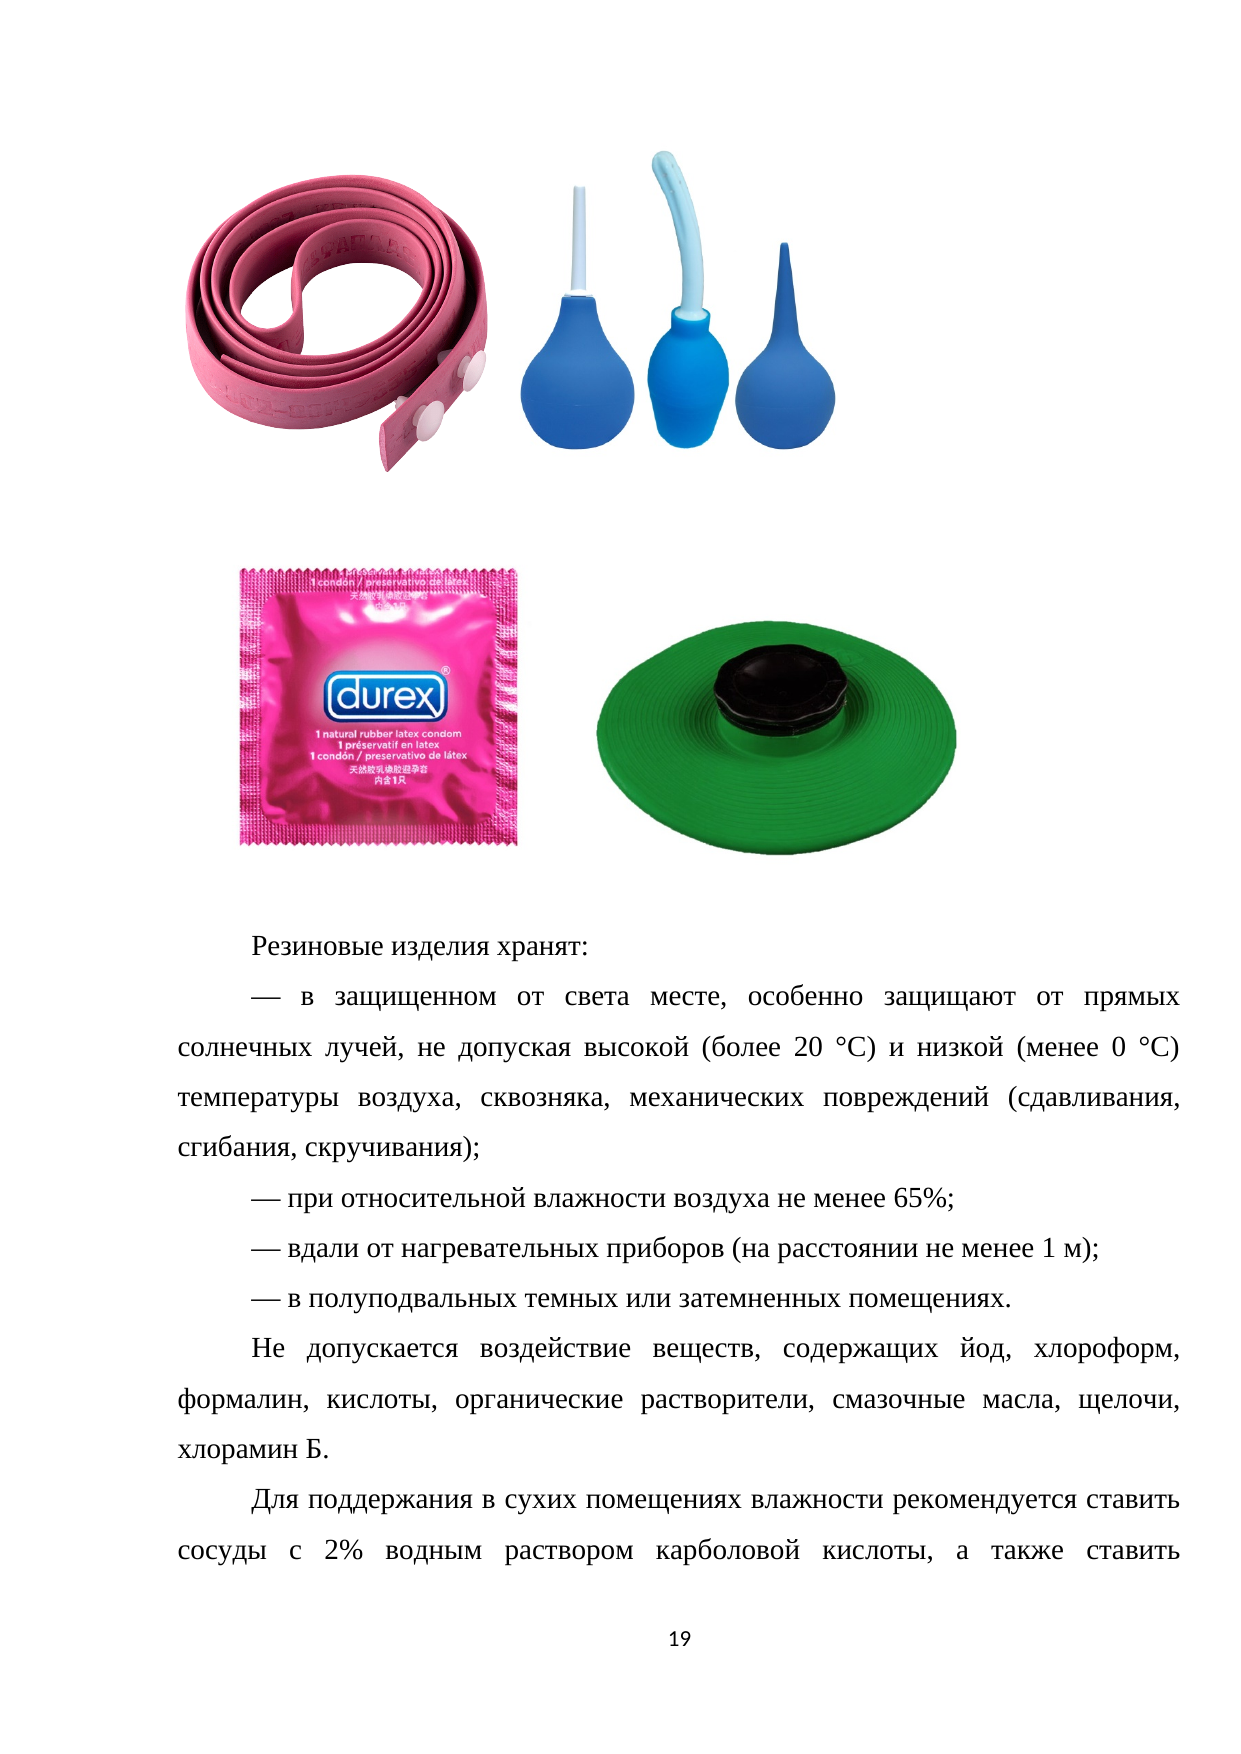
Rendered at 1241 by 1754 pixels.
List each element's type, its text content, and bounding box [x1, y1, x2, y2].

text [177, 1482, 1181, 1565]
text — в полуподвальных темных или затемненных помещениях. [177, 1280, 1181, 1314]
text Резиновые изделия хранят: [177, 928, 1181, 962]
picture [177, 118, 874, 486]
text — вдали от нагревательных приборов (на расстоянии не менее 1 м); [177, 1230, 1181, 1263]
text Не допускается воздействие веществ, содержащих йод, хлороформ, формалин, кислоты, органические растворители, смазочные масла, щелочи, хлорамин Б. [177, 1331, 1181, 1465]
text — в защищенном от света месте, особенно защищают от прямых солнечных лучей, не допуская высокой (более 20 °С) и низкой (менее 0 °С) температуры воздуха, сквозняка, механических повреждений (сдавливания, сгибания, скручивания); [177, 978, 1181, 1163]
picture [177, 499, 961, 914]
text — при относительной влажности воздуха не менее 65%; [177, 1180, 1181, 1213]
